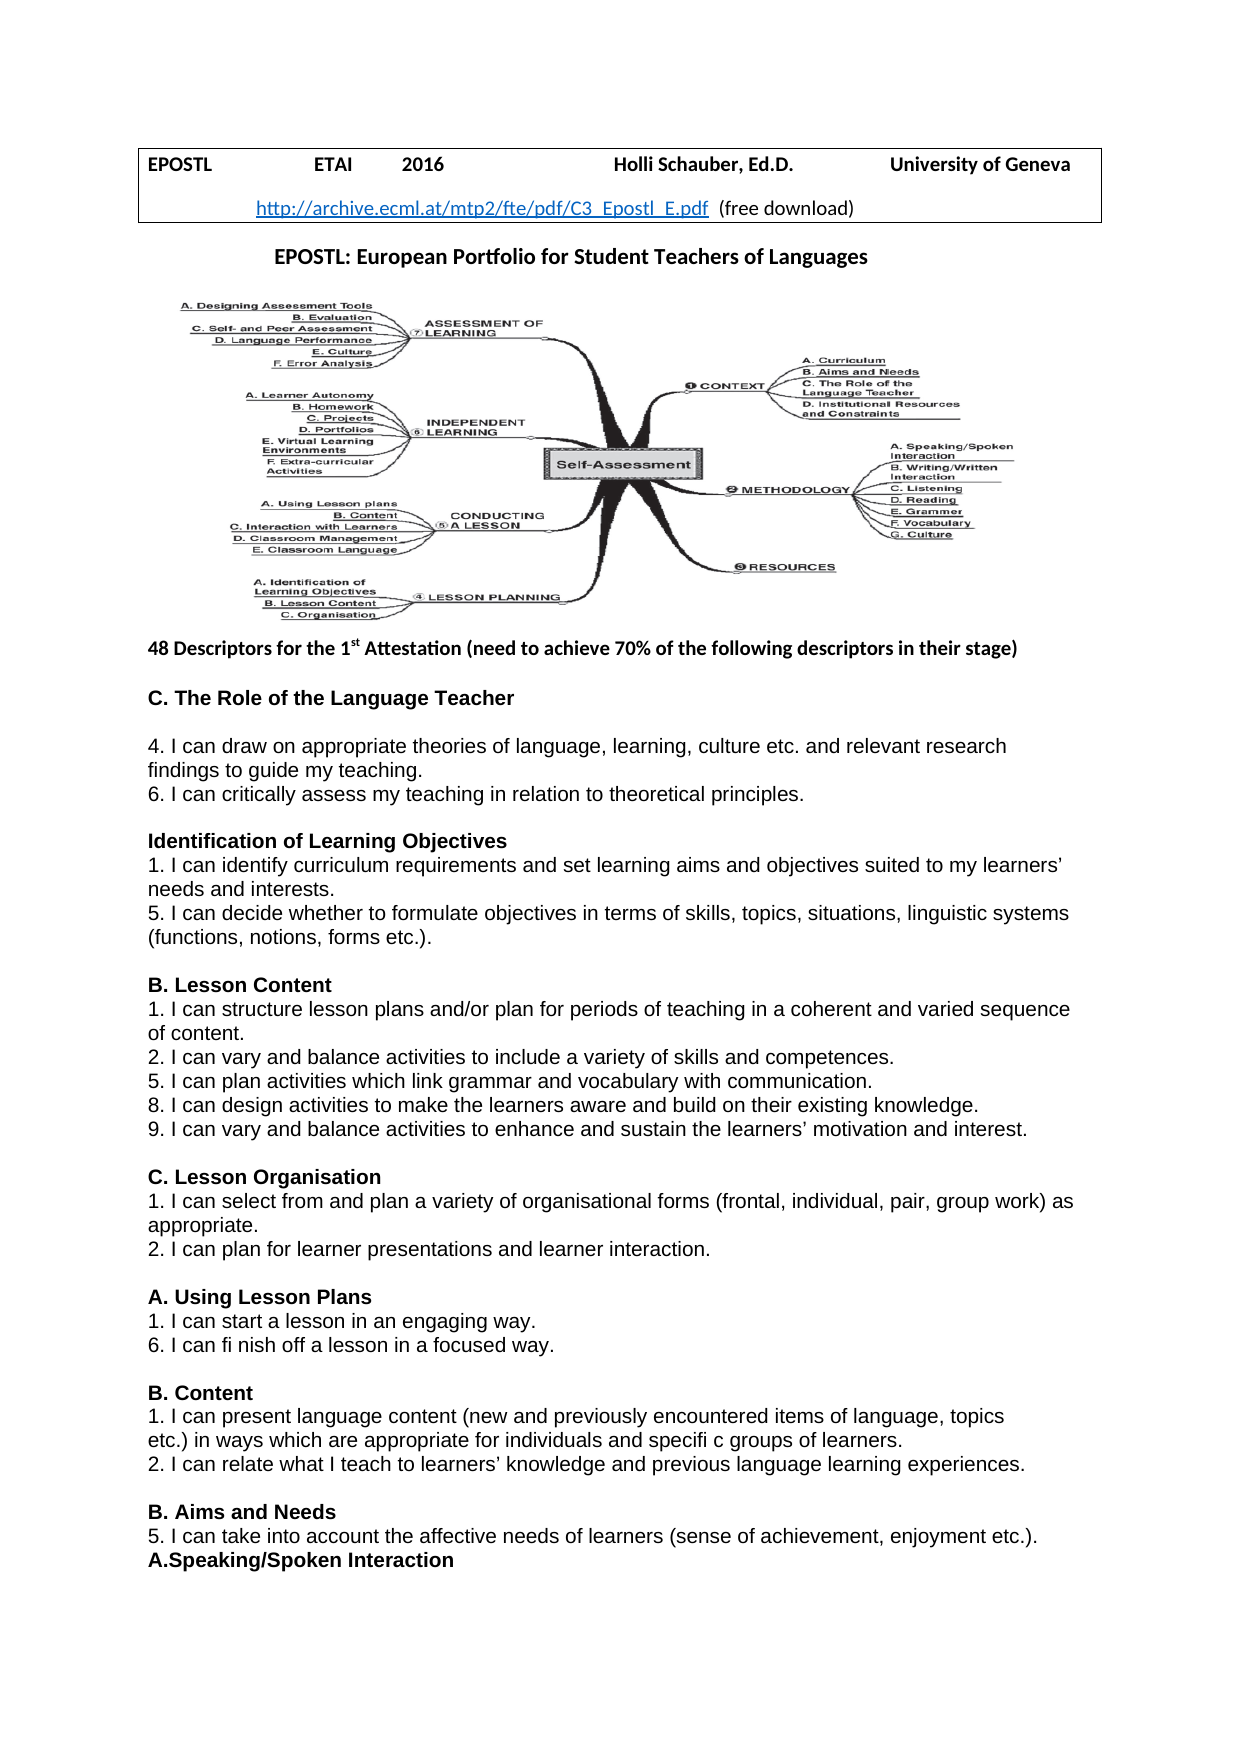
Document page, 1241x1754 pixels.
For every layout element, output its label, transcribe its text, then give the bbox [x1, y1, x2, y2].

text 48 Descriptors for the 1st Attestation (need to achieve 70% of the following descriptors in their stage) [148, 635, 1093, 660]
text 2. I can plan for learner presentations and learner interaction. [148, 1237, 1093, 1261]
text B. Lesson Content [148, 973, 1093, 997]
text 6. I can fi nish off a lesson in a focused way. [148, 1332, 1093, 1356]
picture [147, 289, 1047, 635]
text A.Speaking/Spoken Interaction [148, 1548, 1093, 1572]
text 2. I can relate what I teach to learners’ knowledge and previous language learning experiences. [148, 1452, 1093, 1476]
text 9. I can vary and balance activities to enhance and sustain the learners’ motivation and interest. [148, 1117, 1093, 1141]
text B. Aims and Needs [148, 1500, 1093, 1524]
text C. The Role of the Language Teacher [148, 686, 1093, 709]
text findings to guide my teaching. [148, 757, 1093, 781]
text 2. I can vary and balance activities to include a variety of skills and competences. [148, 1045, 1093, 1069]
text 5. I can take into account the affective needs of learners (sense of achievement, enjoyment etc.). [148, 1524, 1093, 1548]
text C. Lesson Organisation [148, 1165, 1093, 1189]
text 1. I can start a lesson in an engaging way. [148, 1308, 1093, 1332]
text 4. I can draw on appropriate theories of language, learning, culture etc. and relevant research [148, 733, 1093, 757]
text 1. I can select from and plan a variety of organisational forms (frontal, individual, pair, group work) as appropriate. [148, 1189, 1093, 1237]
text etc.) in ways which are appropriate for individuals and specifi c groups of learners. [148, 1428, 1093, 1452]
text 1. I can identify curriculum requirements and set learning aims and objectives suited to my learners’ needs and interests. [148, 853, 1093, 901]
text A. Using Lesson Plans [148, 1284, 1093, 1308]
text http://archive.ecml.at/mtp2/fte/pdf/C3_Epostl_E.pdf (free download) [139, 192, 1101, 222]
text Identification of Learning Objectives [148, 829, 1093, 853]
text EPOSTL: European Portfolio for Student Teachers of Languages [221, 242, 1093, 270]
text 6. I can critically assess my teaching in relation to theoretical principles. [148, 781, 1093, 805]
text EPOSTL ETAI 2016 Holli Schauber, Ed.D. University of Geneva [139, 149, 1101, 176]
text 8. I can design activities to make the learners aware and build on their existing knowledge. [148, 1093, 1093, 1117]
text 5. I can plan activities which link grammar and vocabulary with communication. [148, 1069, 1093, 1093]
text 1. I can structure lesson plans and/or plan for periods of teaching in a coherent and varied sequence of content. [148, 997, 1093, 1045]
text B. Content [148, 1380, 1093, 1404]
text 5. I can decide whether to formulate objectives in terms of skills, topics, situations, linguistic systems (functions, notions, forms etc.). [148, 901, 1093, 949]
text 1. I can present language content (new and previously encountered items of language, topics [148, 1404, 1093, 1428]
